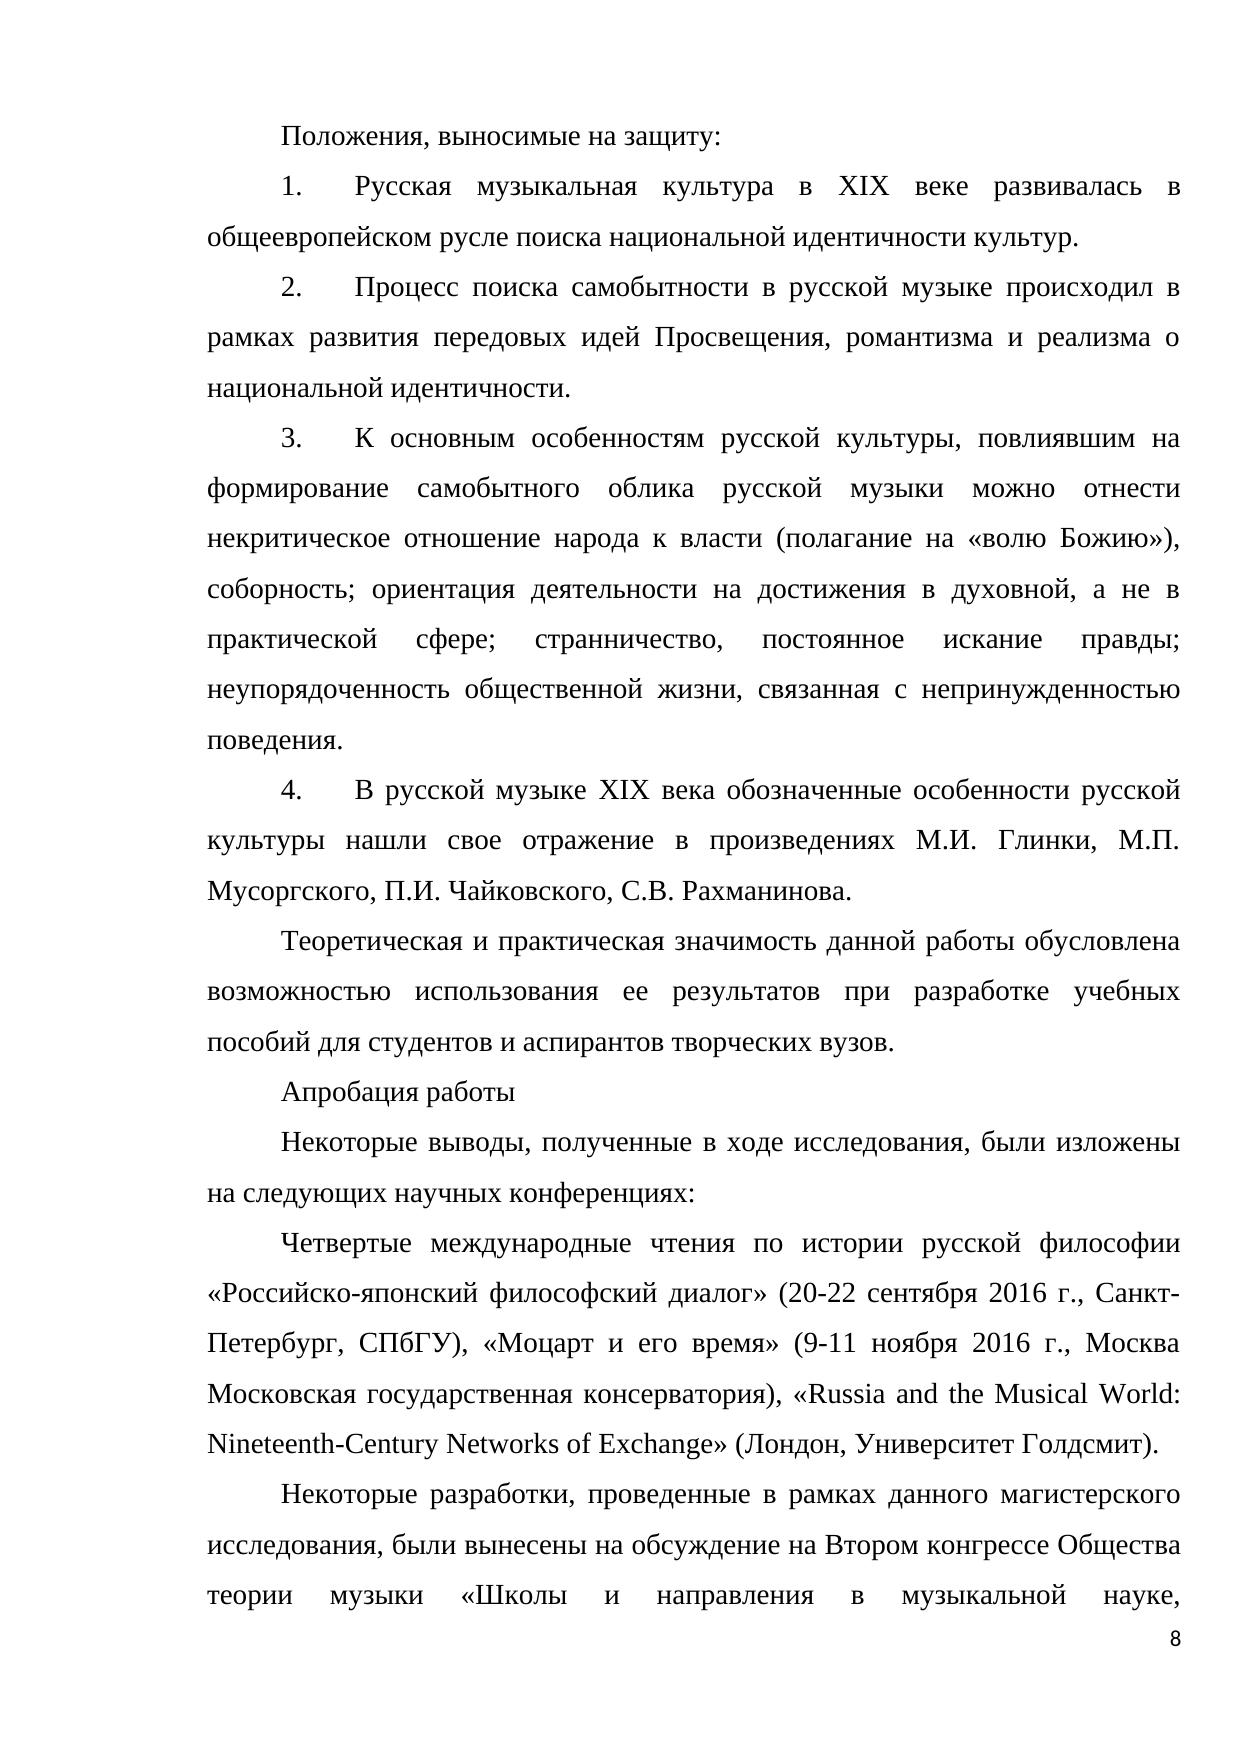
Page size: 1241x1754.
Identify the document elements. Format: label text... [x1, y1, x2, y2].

text Положения, выносимые на защиту: [207, 118, 1181, 152]
list Русская музыкальная культура в XIX веке развивалась в общеевропейском русле поиска национальной идентичности культур. [207, 168, 1181, 252]
text Теоретическая и практическая значимость данной работы обусловлена возможностью использования ее результатов при разработке учебных пособий для студентов и аспирантов творческих вузов. [207, 923, 1181, 1057]
text Четвертые международные чтения по истории русской философии «Российско-японский философский диалог» (20-22 сентября 2016 г., Санкт-Петербург, СПбГУ), «Моцарт и его время» (9-11 ноября 2016 г., Москва Московская государственная консерватория), «Russia and the Musical World: Nineteenth-Century Networks of Exchange» (Лондон, Университет Голдсмит). [207, 1225, 1181, 1460]
text Некоторые выводы, полученные в ходе исследования, были изложены на следующих научных конференциях: [207, 1124, 1181, 1208]
text Апробация работы [207, 1074, 1181, 1108]
list К основным особенностям русской культуры, повлиявшим на формирование самобытного облика русской музыки можно отнести некритическое отношение народа к власти (полагание на «волю Божию»), соборность; ориентация деятельности на достижения в духовной, а не в практической сфере; странничество, постоянное искание правды; неупорядоченность общественной жизни, связанная с непринужденностью поведения. [207, 420, 1181, 755]
list Процесс поиска самобытности в русской музыке происходил в рамках развития передовых идей Просвещения, романтизма и реализма о национальной идентичности. [207, 269, 1181, 403]
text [207, 1477, 1181, 1611]
list В русской музыке XIX века обозначенные особенности русской культуры нашли свое отражение в произведениях М.И. Глинки, М.П. Мусоргского, П.И. Чайковского, С.В. Рахманинова. [207, 772, 1181, 906]
